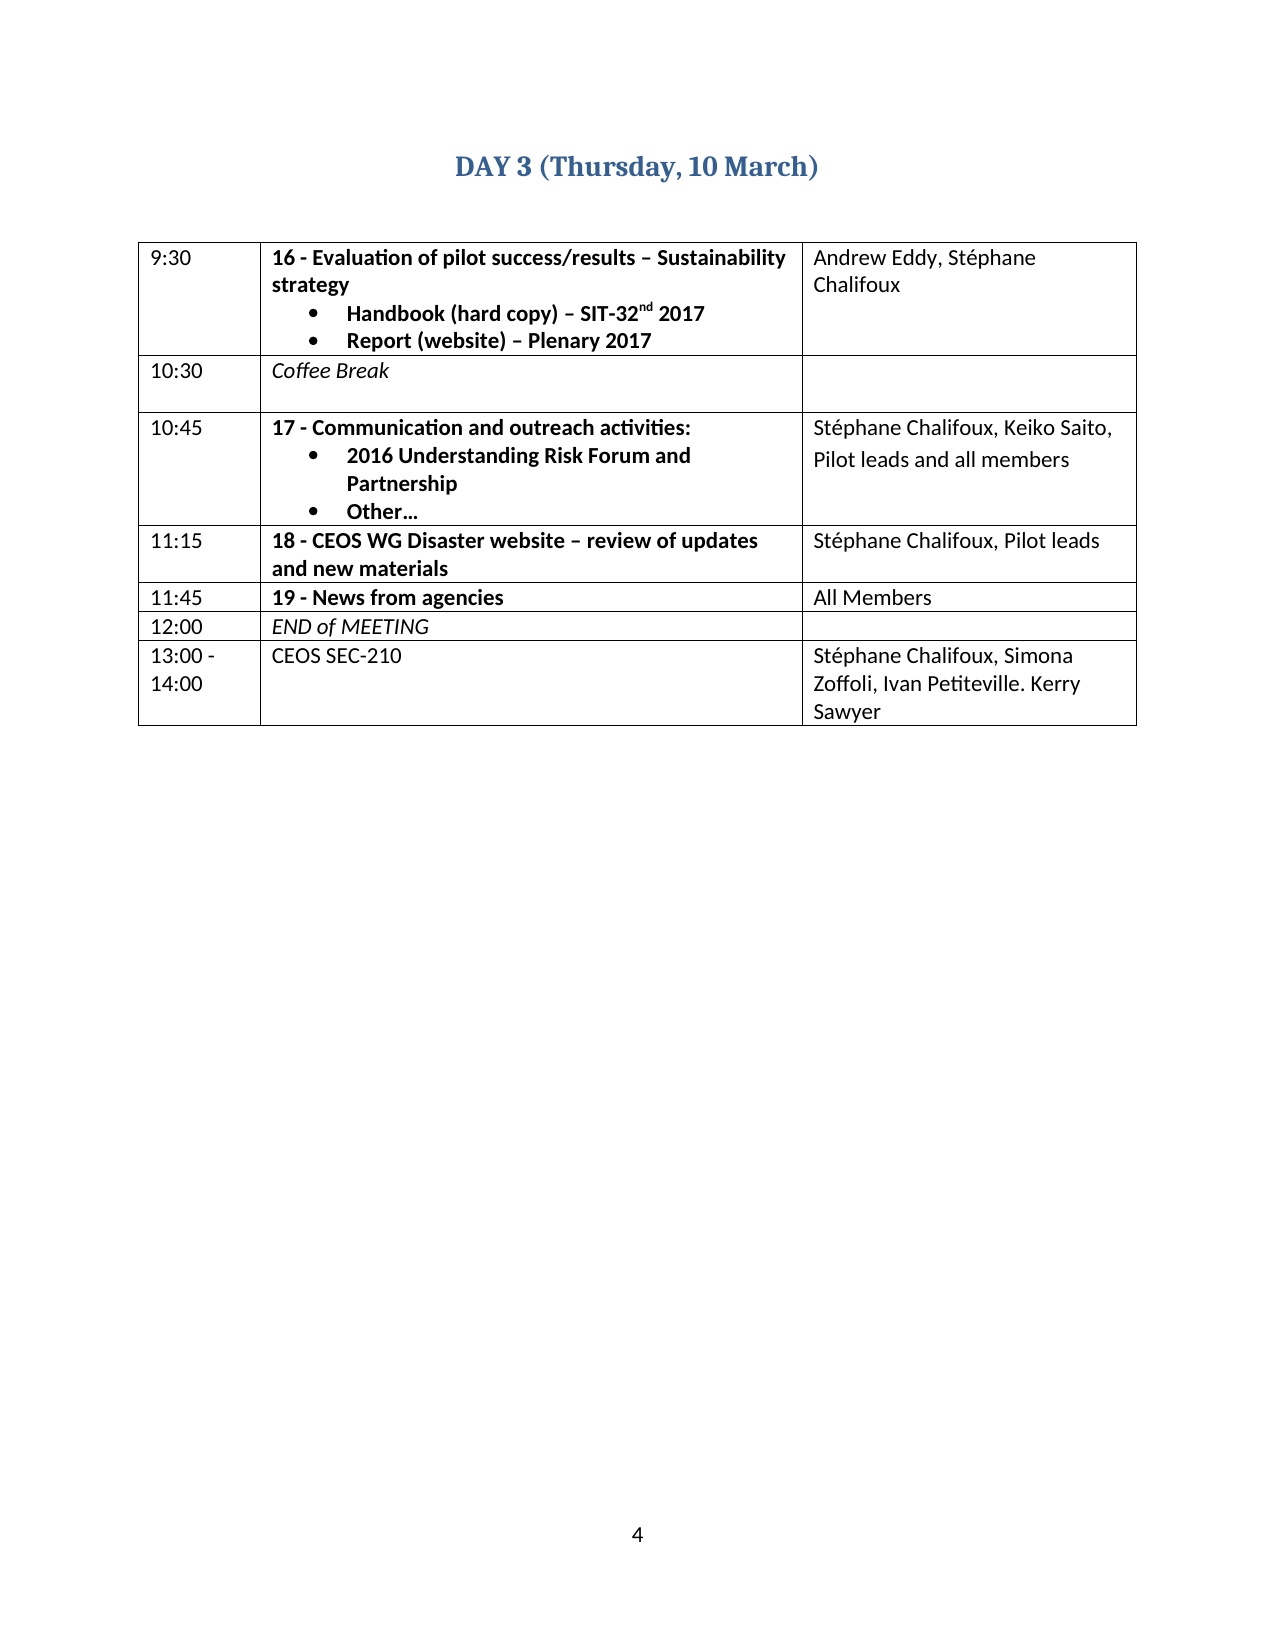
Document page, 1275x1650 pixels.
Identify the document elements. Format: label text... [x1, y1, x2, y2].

table_header 16 - Evaluation of pilot success/results – Sustainability strategy Handbook (hard copy) – SIT-32nd 2017 Report (website) – Plenary 2017 [261, 243, 802, 355]
subtitle DAY 3 (Thursday, 10 March) [150, 150, 1125, 183]
table_cell END of MEETING [261, 612, 802, 640]
table_cell CEOS SEC-210 [261, 641, 802, 725]
table_cell 18 - CEOS WG Disaster website – review of updates and new materials [261, 526, 802, 582]
table_cell 10:45 [139, 413, 260, 525]
table_header Andrew Eddy, Stéphane Chalifoux [803, 243, 1136, 355]
table_cell [803, 356, 1136, 412]
table_cell Stéphane Chalifoux, Keiko Saito, Pilot leads and all members [803, 413, 1136, 525]
table_cell [803, 612, 1136, 640]
table_cell 10:30 [139, 356, 260, 412]
table_cell 11:15 [139, 526, 260, 582]
table_cell Coffee Break [261, 356, 802, 412]
table_cell 13:00 - 14:00 [139, 641, 260, 725]
table_cell 11:45 [139, 583, 260, 611]
table_cell All Members [803, 583, 1136, 611]
table_header 9:30 [139, 243, 260, 355]
table_cell Stéphane Chalifoux, Pilot leads [803, 526, 1136, 582]
table_cell Stéphane Chalifoux, Simona Zoffoli, Ivan Petiteville. Kerry Sawyer [803, 641, 1136, 725]
table_cell 12:00 [139, 612, 260, 640]
table_cell 17 - Communication and outreach activities: 2016 Understanding Risk Forum and Partnership Other… [261, 413, 802, 525]
table_cell 19 - News from agencies [261, 583, 802, 611]
